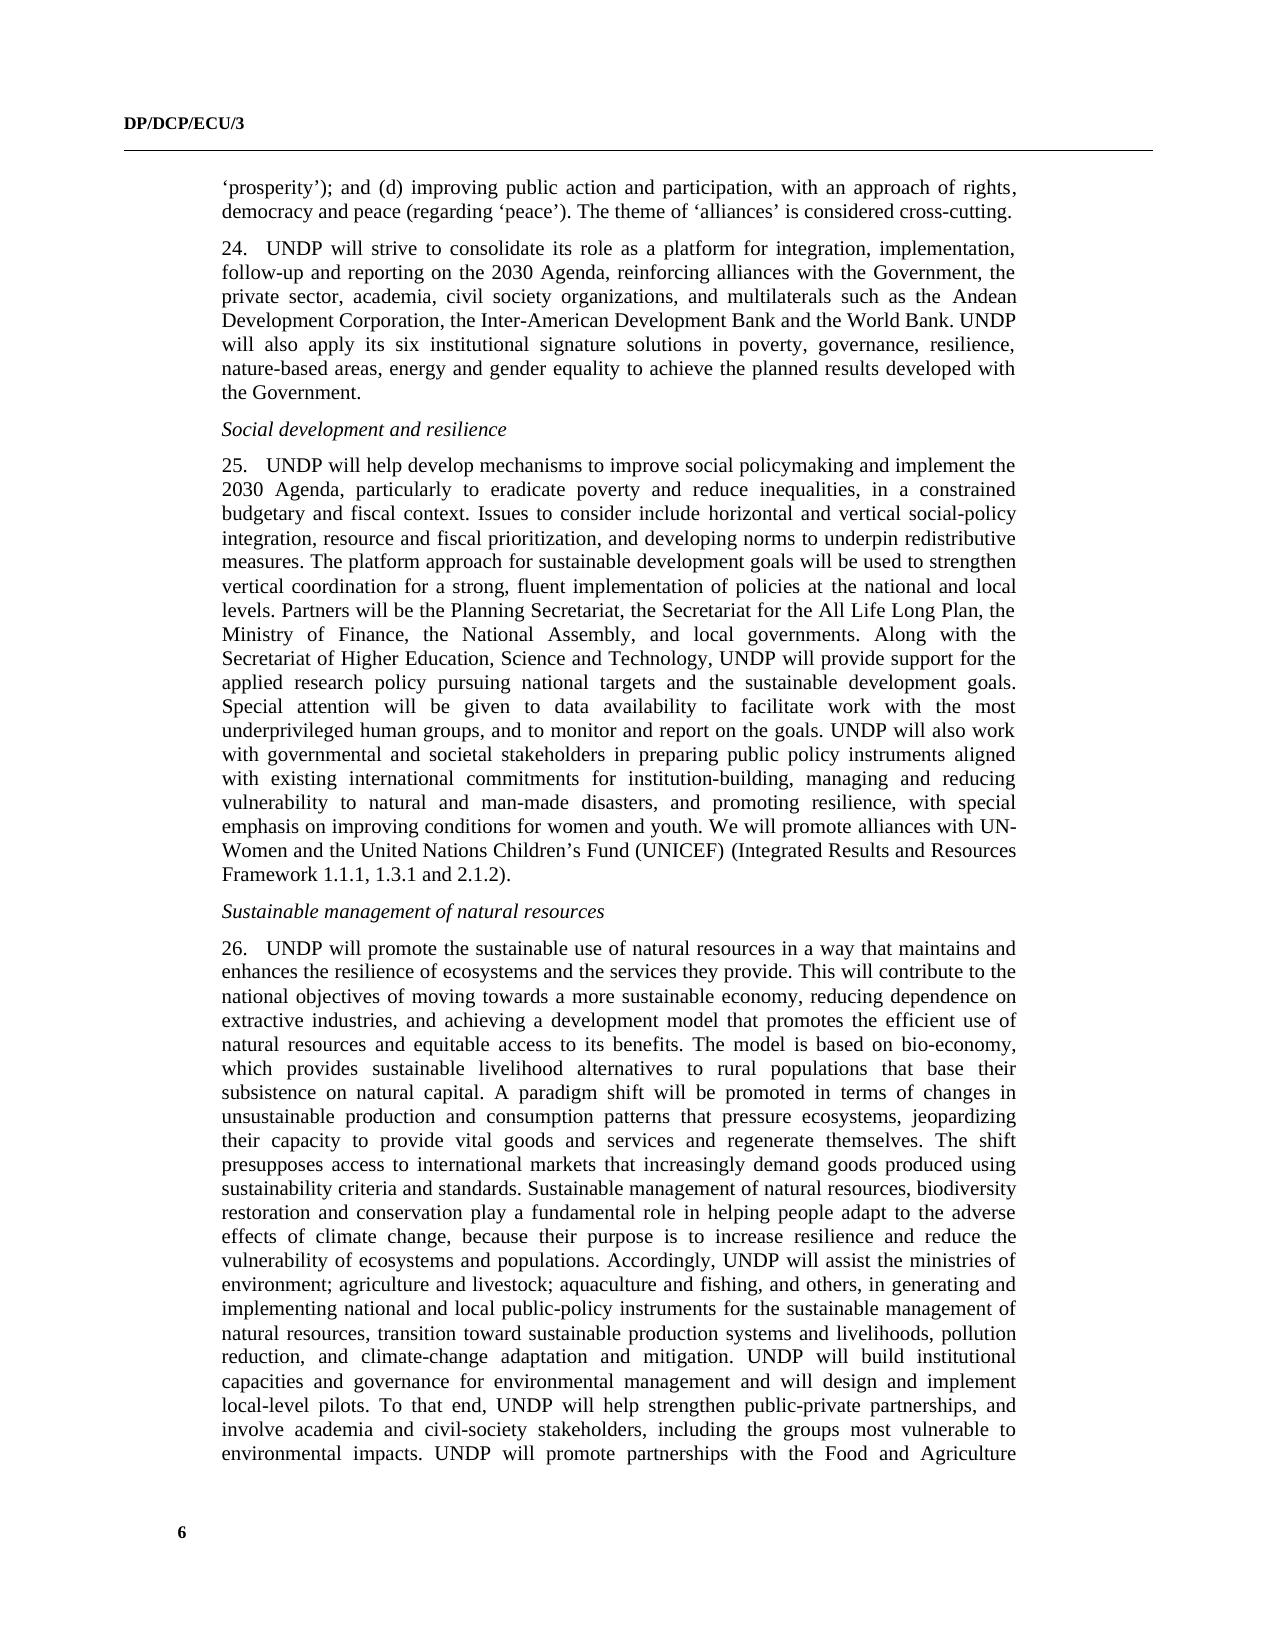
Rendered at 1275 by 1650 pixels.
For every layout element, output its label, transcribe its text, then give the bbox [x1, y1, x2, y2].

list UNDP will help develop mechanisms to improve social policymaking and implement the 2030 Agenda, particularly to eradicate poverty and reduce inequalities, in a constrained budgetary and fiscal context. Issues to consider include horizontal and vertical social-policy integration, resource and fiscal prioritization, and developing norms to underpin redistributive measures. The platform approach for sustainable development goals will be used to strengthen vertical coordination for a strong, fluent implementation of policies at the national and local levels. Partners will be the Planning Secretariat, the Secretariat for the All Life Long Plan, the Ministry of Finance, the National Assembly, and local governments. Along with the Secretariat of Higher Education, Science and Technology, UNDP will provide support for the applied research policy pursuing national targets and the sustainable development goals. Special attention will be given to data availability to facilitate work with the most underprivileged human groups, and to monitor and report on the goals. UNDP will also work with governmental and societal stakeholders in preparing public policy instruments aligned with existing international commitments for institution-building, managing and reducing vulnerability to natural and man-made disasters, and promoting resilience, with special emphasis on improving conditions for women and youth. We will promote alliances with UN-Women and the United Nations Children’s Fund (UNICEF) (Integrated Results and Resources Framework 1.1.1, 1.3.1 and 2.1.2). [222, 453, 1017, 886]
text Social development and resilience [221, 417, 1017, 441]
list UNDP will strive to consolidate its role as a platform for integration, implementation, follow-up and reporting on the 2030 Agenda, reinforcing alliances with the Government, the private sector, academia, civil society organizations, and multilaterals such as the Andean Development Corporation, the Inter-American Development Bank and the World Bank. UNDP will also apply its six institutional signature solutions in poverty, governance, resilience, nature-based areas, energy and gender equality to achieve the planned results developed with the Government. [221, 236, 1017, 404]
text Sustainable management of natural resources [222, 899, 1017, 923]
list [222, 175, 1017, 223]
